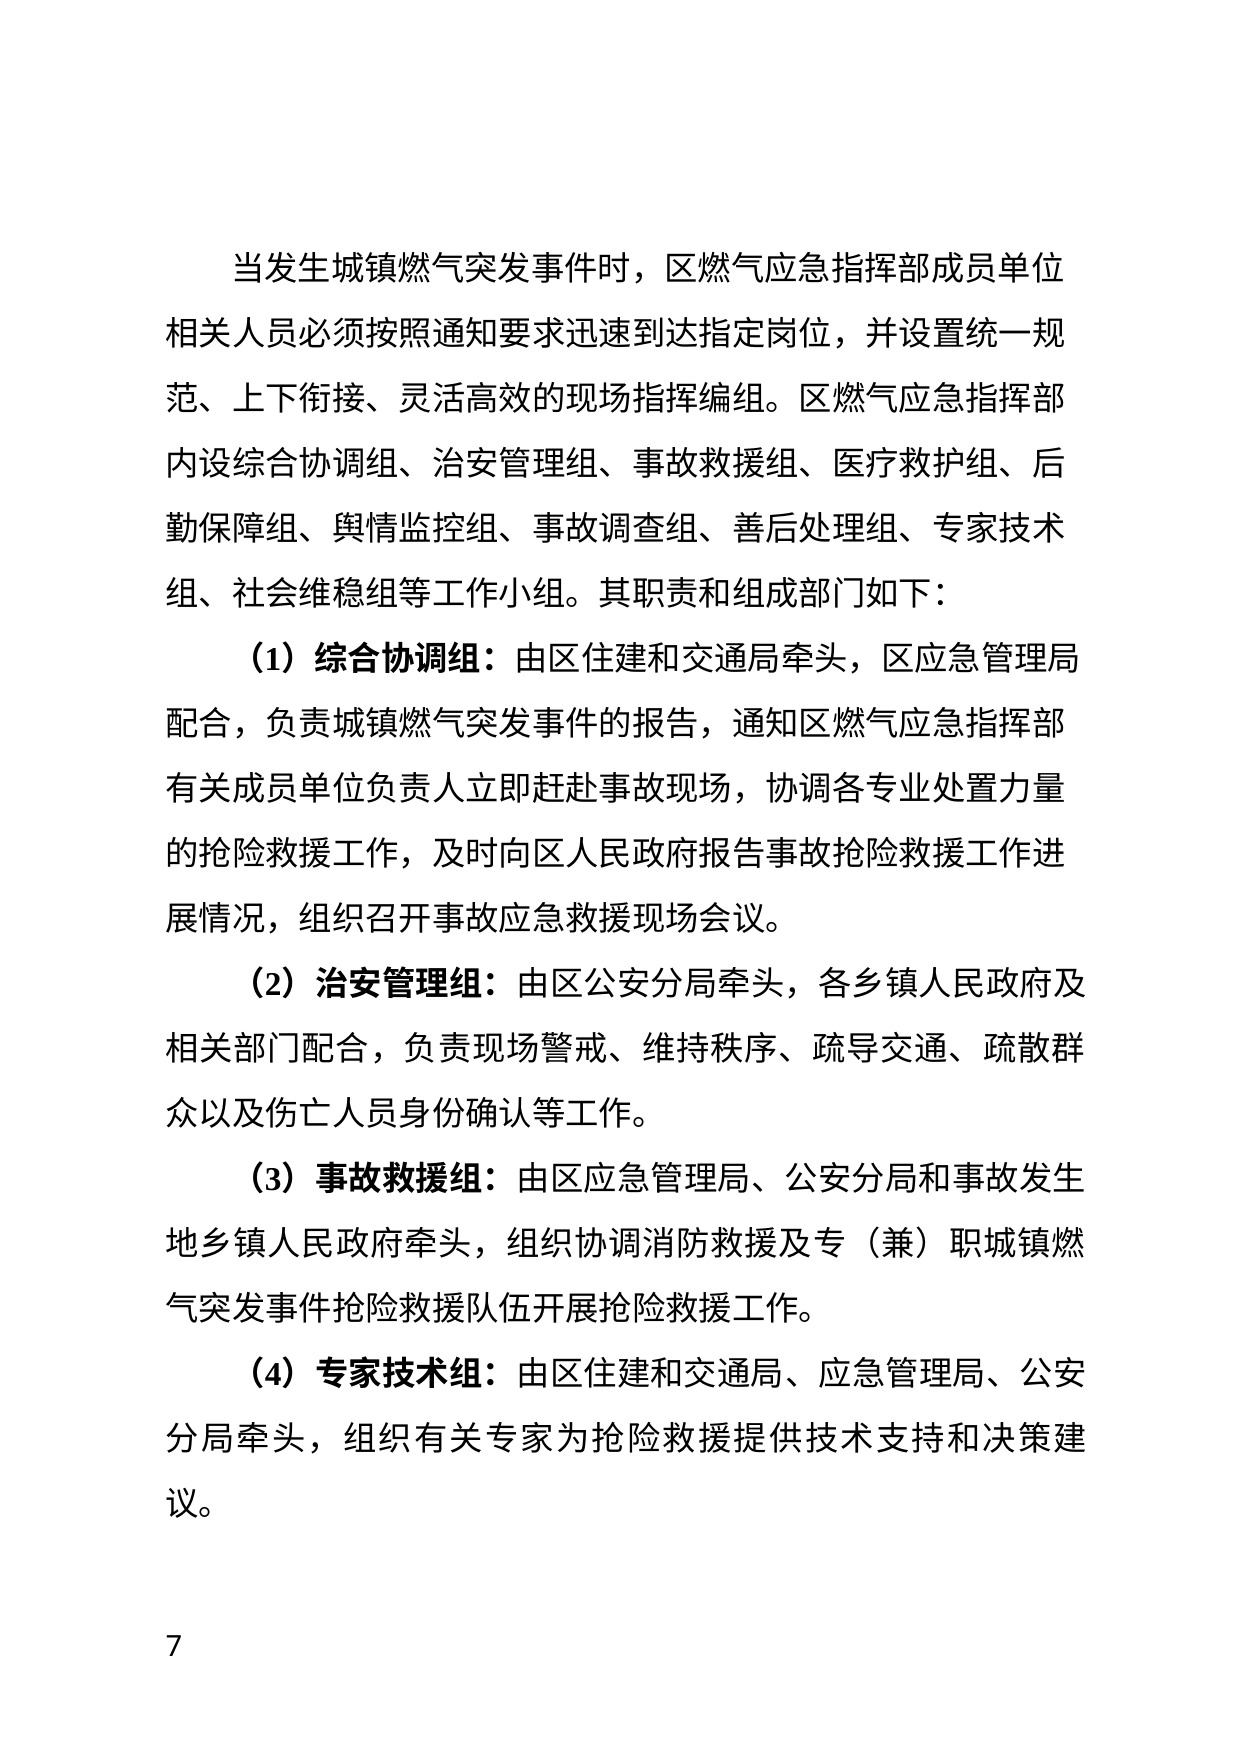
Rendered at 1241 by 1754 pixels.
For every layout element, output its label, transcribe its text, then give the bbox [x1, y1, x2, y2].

text （1）综合协调组：由区住建和交通局牵头，区应急管理局配合，负责城镇燃气突发事件的报告，通知区燃气应急指挥部有关成员单位负责人立即赶赴事故现场，协调各专业处置力量的抢险救援工作，及时向区人民政府报告事故抢险救援工作进展情况，组织召开事故应急救援现场会议。 [165, 623, 1087, 948]
text （4）专家技术组：由区住建和交通局、应急管理局、公安分局牵头，组织有关专家为抢险救援提供技术支持和决策建议。 [165, 1338, 1087, 1533]
text 当发生城镇燃气突发事件时，区燃气应急指挥部成员单位相关人员必须按照通知要求迅速到达指定岗位，并设置统一规范、上下衔接、灵活高效的现场指挥编组。区燃气应急指挥部内设综合协调组、治安管理组、事故救援组、医疗救护组、后勤保障组、舆情监控组、事故调查组、善后处理组、专家技术组、社会维稳组等工作小组。其职责和组成部门如下： [165, 233, 1087, 623]
text （3）事故救援组：由区应急管理局、公安分局和事故发生地乡镇人民政府牵头，组织协调消防救援及专（兼）职城镇燃气突发事件抢险救援队伍开展抢险救援工作。 [165, 1143, 1087, 1338]
text （2）治安管理组：由区公安分局牵头，各乡镇人民政府及相关部门配合，负责现场警戒、维持秩序、疏导交通、疏散群众以及伤亡人员身份确认等工作。 [165, 948, 1087, 1143]
